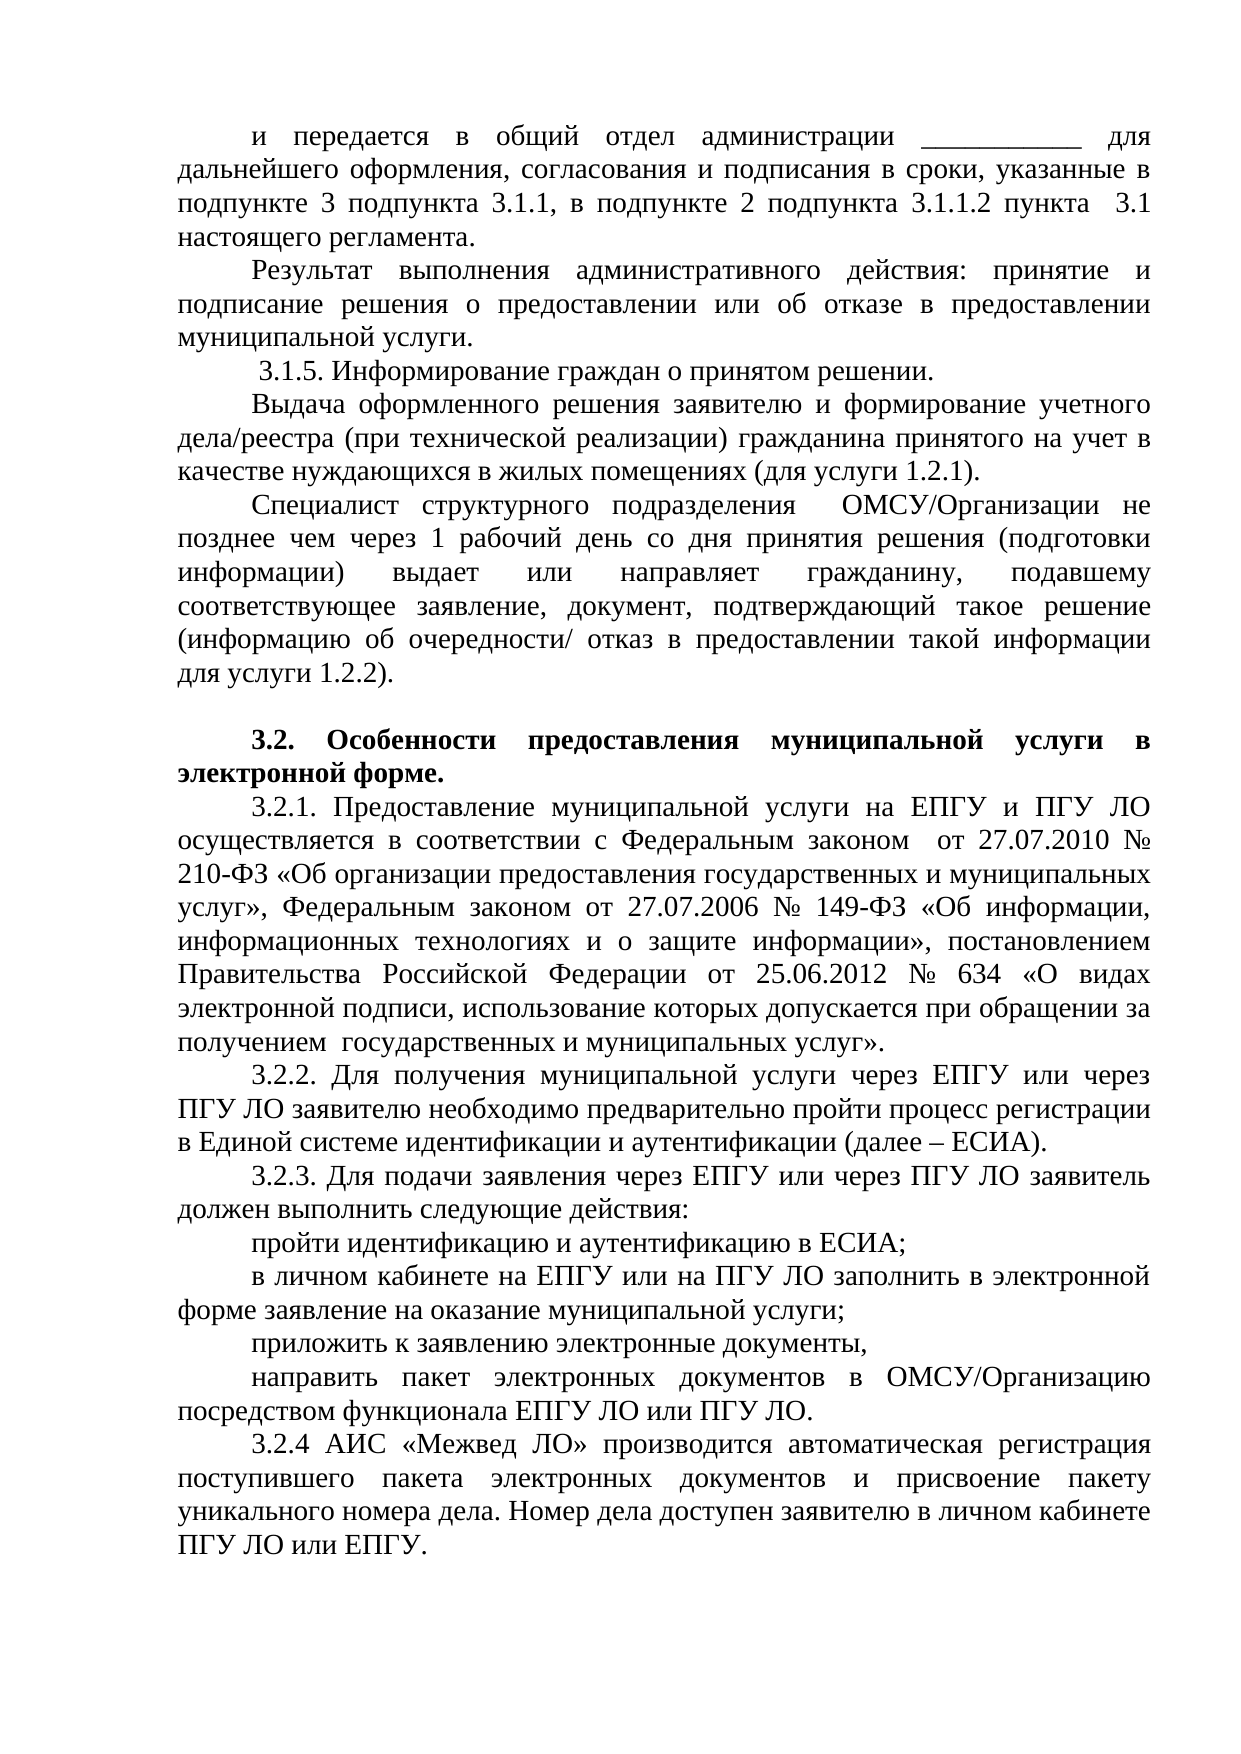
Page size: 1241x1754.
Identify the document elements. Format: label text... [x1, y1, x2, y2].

text 3.2.4 АИС «Межвед ЛО» производится автоматическая регистрация поступившего пакета электронных документов и присвоение пакету уникального номера дела. Номер дела доступен заявителю в личном кабинете ПГУ ЛО или ЕПГУ. [177, 1426, 1152, 1560]
text в личном кабинете на ЕПГУ или на ПГУ ЛО заполнить в электронной форме заявление на оказание муниципальной услуги; [177, 1258, 1152, 1326]
text приложить к заявлению электронные документы, [177, 1326, 1152, 1359]
text направить пакет электронных документов в ОМСУ/Организацию посредством функционала ЕПГУ ЛО или ПГУ ЛО. [177, 1359, 1152, 1426]
text Выдача оформленного решения заявителю и формирование учетного дела/реестра (при технической реализации) гражданина принятого на учет в качестве нуждающихся в жилых помещениях (для услуги 1.2.1). [177, 386, 1152, 487]
text 3.2.3. Для подачи заявления через ЕПГУ или через ПГУ ЛО заявитель должен выполнить следующие действия: [177, 1158, 1152, 1225]
text 3.1.5. Информирование граждан о принятом решении. [177, 353, 1152, 386]
text пройти идентификацию и аутентификацию в ЕСИА; [177, 1225, 1152, 1258]
text и передается в общий отдел администрации ___________ для дальнейшего оформления, согласования и подписания в сроки, указанные в подпункте 3 подпункта 3.1.1, в подпункте 2 подпункта 3.1.1.2 пункта 3.1 настоящего регламента. [177, 118, 1152, 252]
text Специалист структурного подразделения ОМСУ/Организации не позднее чем через 1 рабочий день со дня принятия решения (подготовки информации) выдает или направляет гражданину, подавшему соответствующее заявление, документ, подтверждающий такое решение (информацию об очередности/ отказ в предоставлении такой информации для услуги 1.2.2). [177, 487, 1152, 688]
text 3.2.1. Предоставление муниципальной услуги на ЕПГУ и ПГУ ЛО осуществляется в соответствии с Федеральным законом от 27.07.2010 № 210-ФЗ «Об организации предоставления государственных и муниципальных услуг», Федеральным законом от 27.07.2006 № 149-ФЗ «Об информации, информационных технологиях и о защите информации», постановлением Правительства Российской Федерации от 25.06.2012 № 634 «О видах электронной подписи, использование которых допускается при обращении за получением государственных и муниципальных услуг». [177, 789, 1152, 1057]
text 3.2. Особенности предоставления муниципальной услуги в электронной форме. [177, 722, 1152, 789]
text 3.2.2. Для получения муниципальной услуги через ЕПГУ или через ПГУ ЛО заявителю необходимо предварительно пройти процесс регистрации в Единой системе идентификации и аутентификации (далее – ЕСИА). [177, 1057, 1152, 1158]
text Результат выполнения административного действия: принятие и подписание решения о предоставлении или об отказе в предоставлении муниципальной услуги. [177, 252, 1152, 353]
